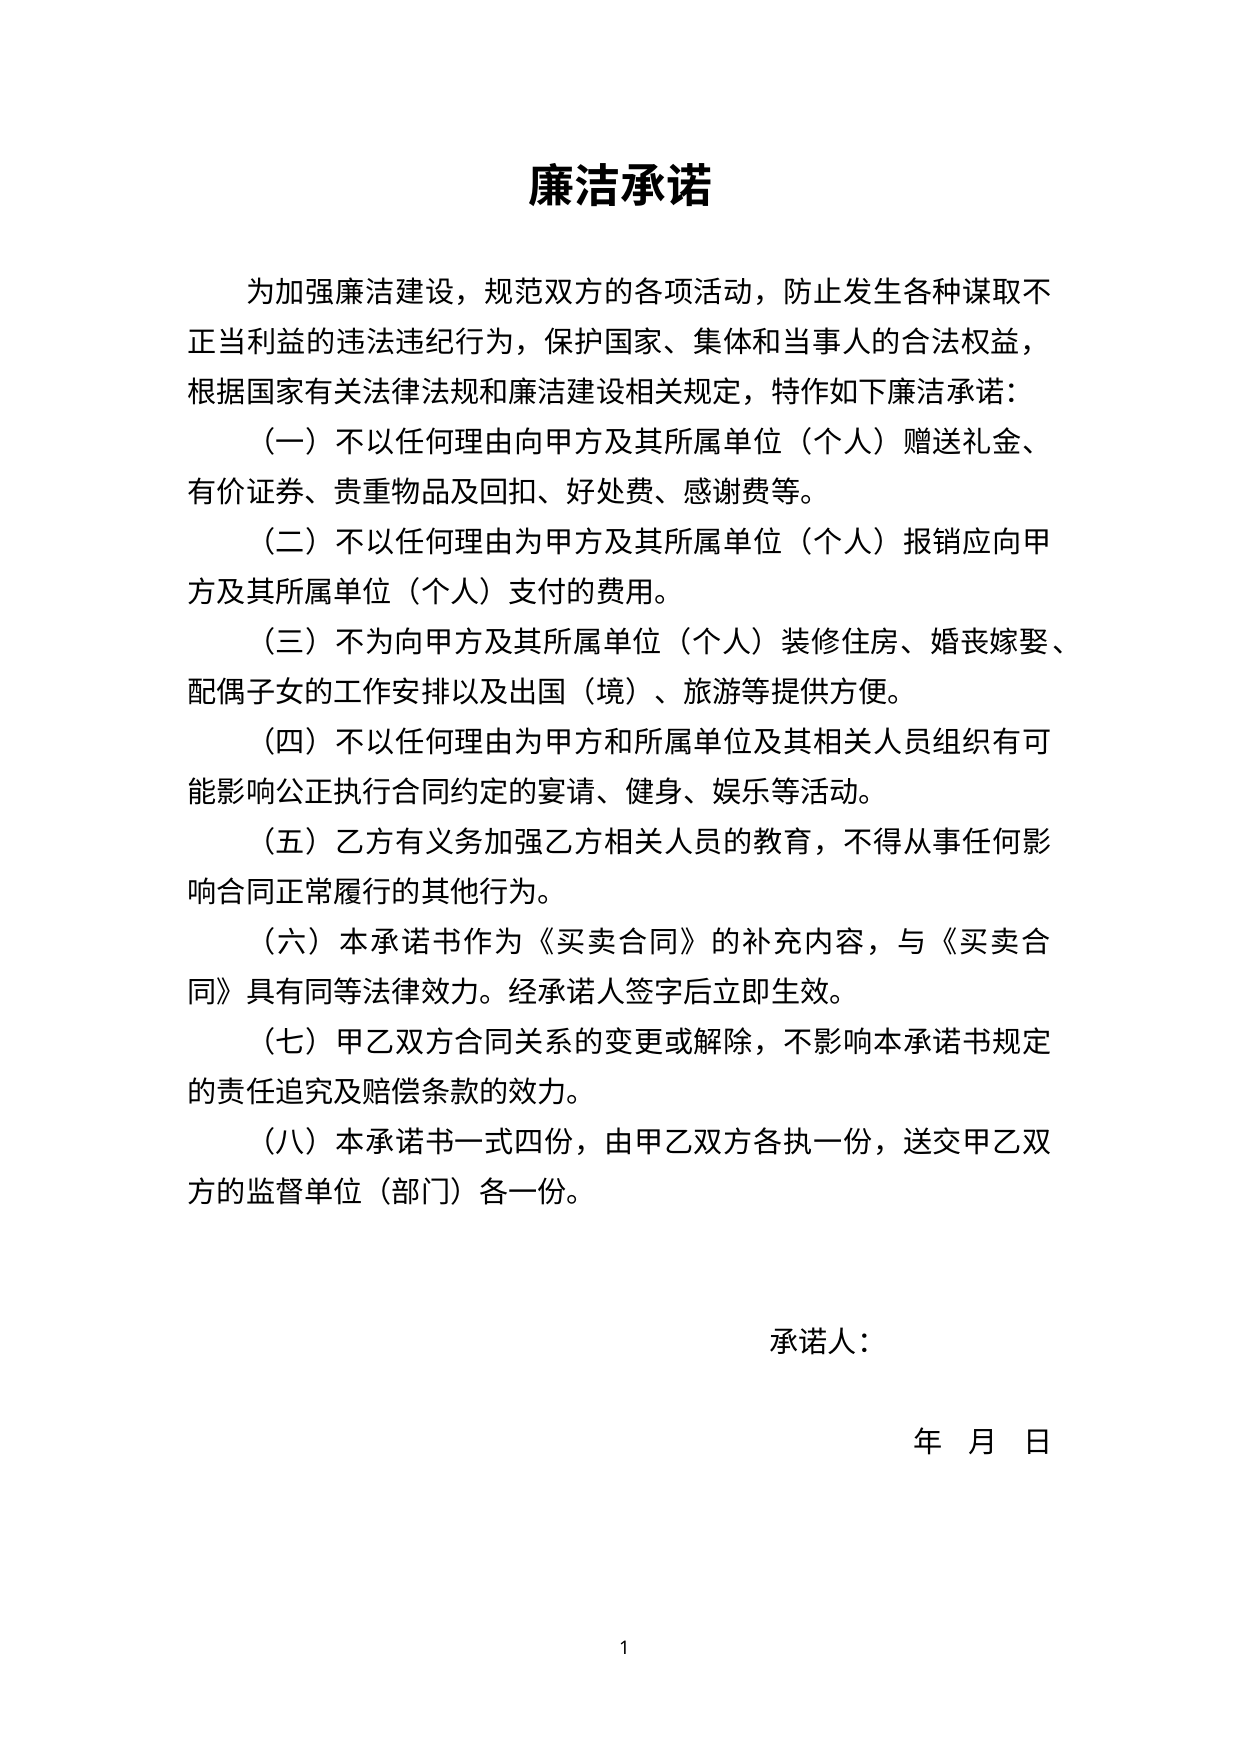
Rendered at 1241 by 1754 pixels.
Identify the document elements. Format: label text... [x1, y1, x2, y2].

text （三）不为向甲方及其所属单位（个人）装修住房、婚丧嫁娶、配偶子女的工作安排以及出国（境）、旅游等提供方便。 [187, 612, 1053, 712]
text 年 月 日 [187, 1412, 1053, 1462]
text （一）不以任何理由向甲方及其所属单位（个人）赠送礼金、有价证券、贵重物品及回扣、好处费、感谢费等。 [187, 412, 1053, 512]
text 廉洁承诺 [187, 162, 1053, 212]
text （六）本承诺书作为《买卖合同》的补充内容，与《买卖合同》具有同等法律效力。经承诺人签字后立即生效。 [187, 912, 1053, 1012]
text （二）不以任何理由为甲方及其所属单位（个人）报销应向甲方及其所属单位（个人）支付的费用。 [187, 512, 1053, 612]
text （四）不以任何理由为甲方和所属单位及其相关人员组织有可能影响公正执行合同约定的宴请、健身、娱乐等活动。 [187, 712, 1053, 812]
text （七）甲乙双方合同关系的变更或解除，不影响本承诺书规定的责任追究及赔偿条款的效力。 [187, 1012, 1053, 1112]
text （五）乙方有义务加强乙方相关人员的教育，不得从事任何影响合同正常履行的其他行为。 [187, 812, 1053, 912]
text （八）本承诺书一式四份，由甲乙双方各执一份，送交甲乙双方的监督单位（部门）各一份。 [187, 1112, 1053, 1212]
text 为加强廉洁建设，规范双方的各项活动，防止发生各种谋取不正当利益的违法违纪行为，保护国家、集体和当事人的合法权益，根据国家有关法律法规和廉洁建设相关规定，特作如下廉洁承诺： [187, 262, 1053, 412]
text 承诺人： [769, 1312, 1053, 1362]
